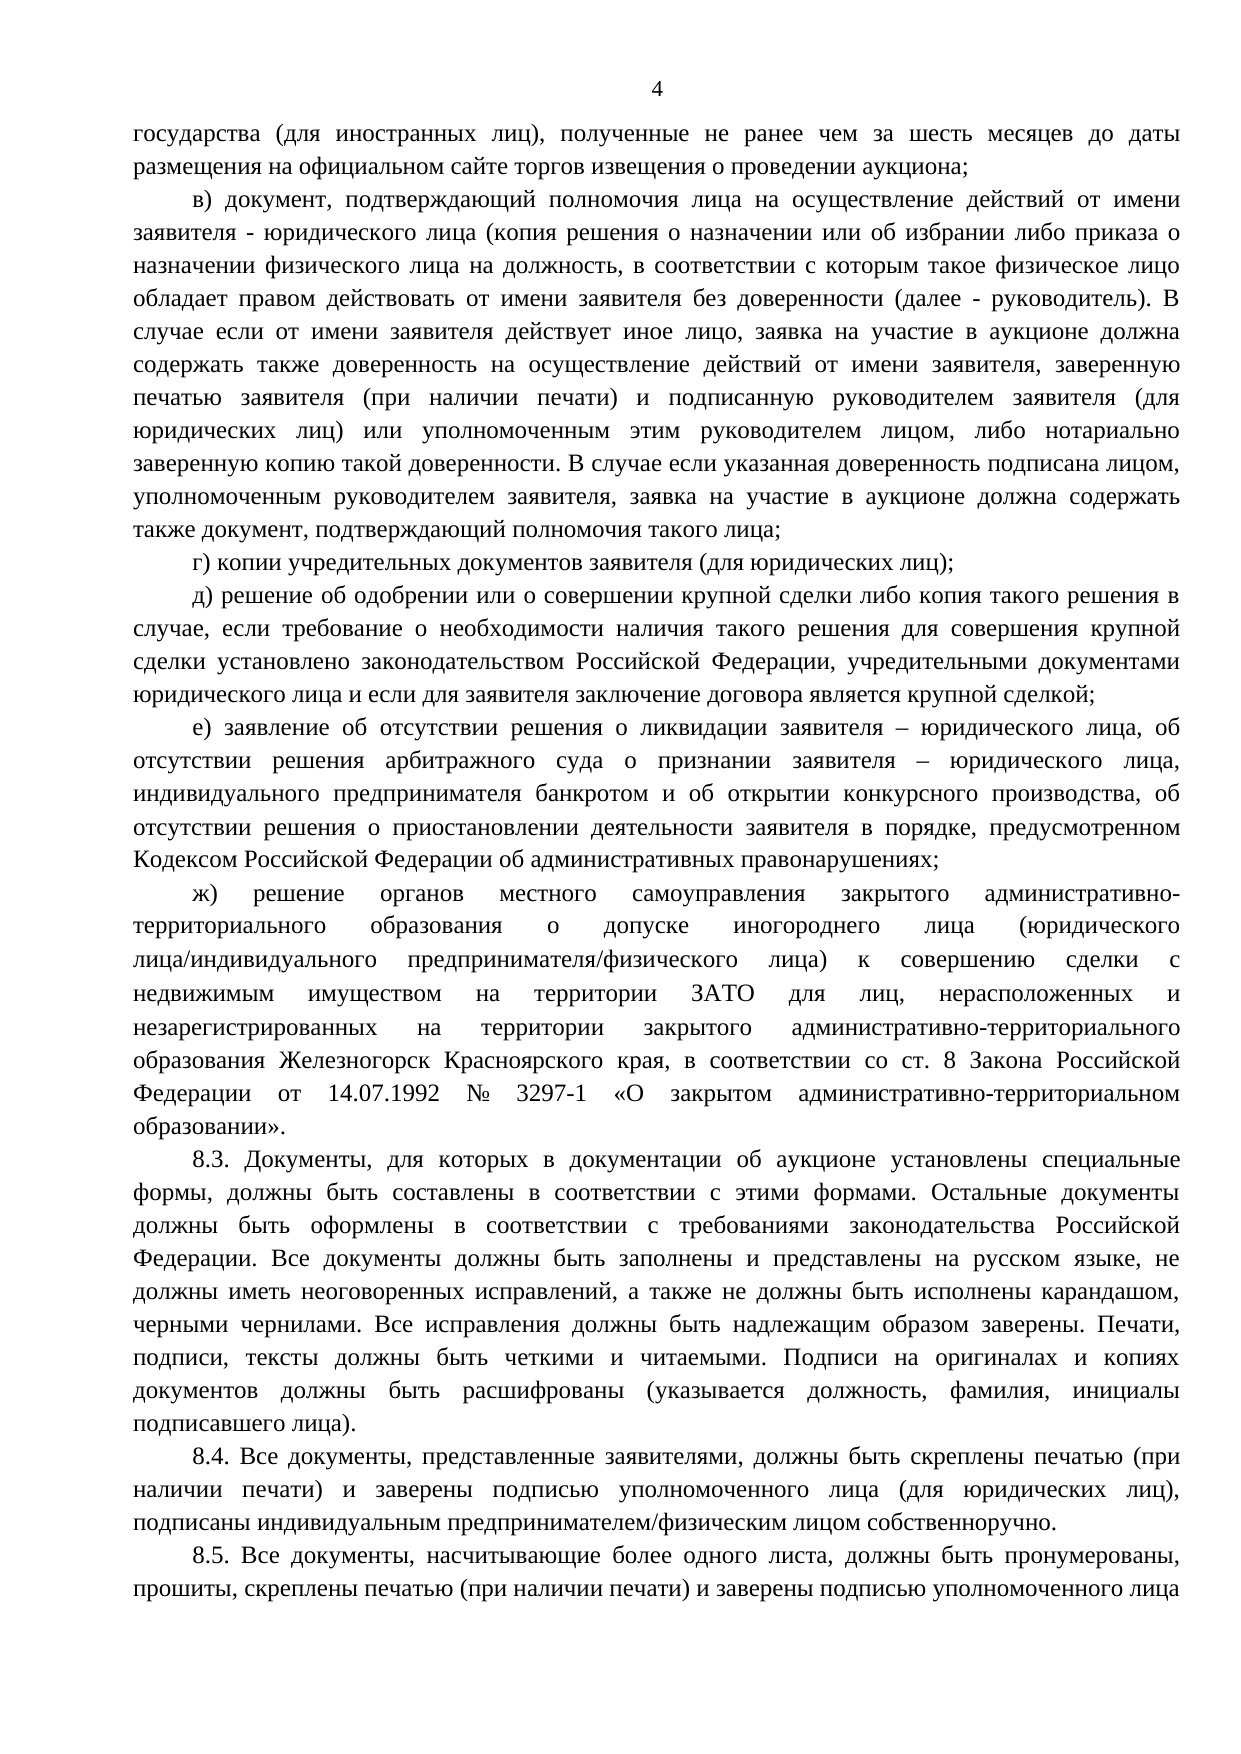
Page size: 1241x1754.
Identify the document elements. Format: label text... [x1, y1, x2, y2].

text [133, 118, 1181, 180]
text д) решение об одобрении или о совершении крупной сделки либо копия такого решения в случае, если требование о необходимости наличия такого решения для совершения крупной сделки установлено законодательством Российской Федерации, учредительными документами юридического лица и если для заявителя заключение договора является крупной сделкой; [133, 580, 1181, 708]
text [133, 1540, 1181, 1602]
text в) документ, подтверждающий полномочия лица на осуществление действий от имени заявителя - юридического лица (копия решения о назначении или об избрании либо приказа о назначении физического лица на должность, в соответствии с которым такое физическое лицо обладает правом действовать от имени заявителя без доверенности (далее - руководитель). В случае если от имени заявителя действует иное лицо, заявка на участие в аукционе должна содержать также доверенность на осуществление действий от имени заявителя, заверенную печатью заявителя (при наличии печати) и подписанную руководителем заявителя (для юридических лиц) или уполномоченным этим руководителем лицом, либо нотариально заверенную копию такой доверенности. В случае если указанная доверенность подписана лицом, уполномоченным руководителем заявителя, заявка на участие в аукционе должна содержать также документ, подтверждающий полномочия такого лица; [133, 184, 1181, 543]
text г) копии учредительных документов заявителя (для юридических лиц); [133, 547, 1181, 576]
text е) заявление об отсутствии решения о ликвидации заявителя – юридического лица, об отсутствии решения арбитражного суда о признании заявителя – юридического лица, индивидуального предпринимателя банкротом и об открытии конкурсного производства, об отсутствии решения о приостановлении деятельности заявителя в порядке, предусмотренном Кодексом Российской Федерации об административных правонарушениях; [133, 712, 1181, 873]
text 8.3. Документы, для которых в документации об аукционе установлены специальные формы, должны быть составлены в соответствии с этими формами. Остальные документы должны быть оформлены в соответствии с требованиями законодательства Российской Федерации. Все документы должны быть заполнены и представлены на русском языке, не должны иметь неоговоренных исправлений, а также не должны быть исполнены карандашом, черными чернилами. Все исправления должны быть надлежащим образом заверены. Печати, подписи, тексты должны быть четкими и читаемыми. Подписи на оригиналах и копиях документов должны быть расшифрованы (указывается должность, фамилия, инициалы подписавшего лица). [133, 1144, 1181, 1437]
text ж) решение органов местного самоуправления закрытого административно-территориального образования о допуске иногороднего лица (юридического лица/индивидуального предпринимателя/физического лица) к совершению сделки с недвижимым имуществом на территории ЗАТО для лиц, нерасположенных и незарегистрированных на территории закрытого административно-территориального образования Железногорск Красноярского края, в соответствии со ст. 8 Закона Российской Федерации от 14.07.1992 № 3297-1 «О закрытом административно-территориальном образовании». [133, 878, 1181, 1139]
text 8.4. Все документы, представленные заявителями, должны быть скреплены печатью (при наличии печати) и заверены подписью уполномоченного лица (для юридических лиц), подписаны индивидуальным предпринимателем/физическим лицом собственноручно. [133, 1441, 1181, 1536]
